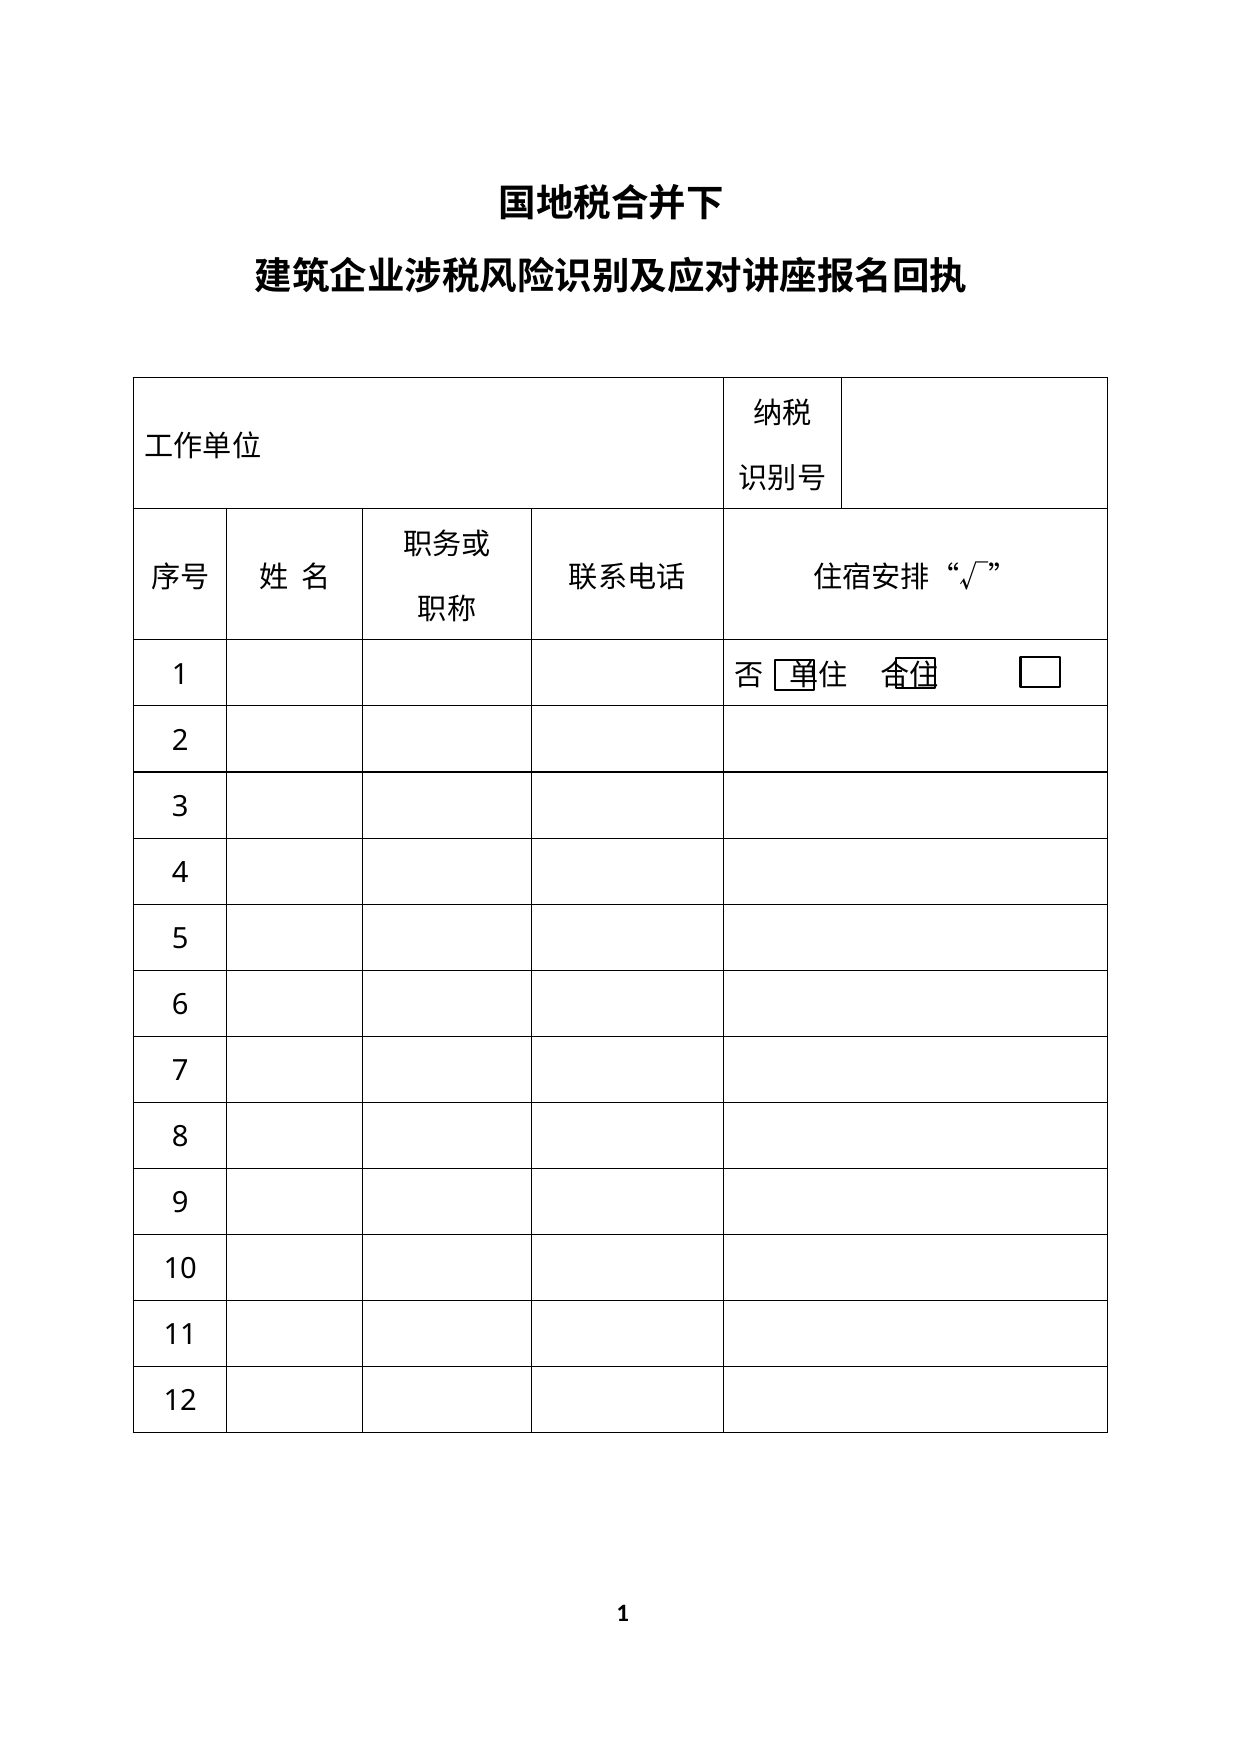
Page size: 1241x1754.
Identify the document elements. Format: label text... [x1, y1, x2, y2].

table_cell 否 单住 合住 [724, 640, 1107, 705]
table_cell [363, 1301, 531, 1366]
table_cell [363, 1169, 531, 1234]
table_cell [532, 971, 723, 1036]
table_cell 序号 [134, 509, 226, 639]
table_cell 1 [134, 640, 226, 705]
table_cell [363, 971, 531, 1036]
table_cell 2 [134, 706, 226, 771]
table_cell [532, 773, 723, 837]
table_cell [363, 773, 531, 837]
table_cell [363, 640, 531, 705]
table_cell [724, 773, 1107, 837]
table_cell 职务或 职称 [363, 509, 531, 639]
table_cell [724, 1037, 1107, 1102]
table_cell [227, 905, 362, 969]
table_cell [363, 1103, 531, 1168]
table_cell [227, 1037, 362, 1102]
table_cell [227, 839, 362, 903]
table_cell 12 [134, 1367, 226, 1432]
table_cell [532, 1103, 723, 1168]
table_cell 5 [134, 905, 226, 969]
table_cell [227, 1301, 362, 1366]
table_cell [363, 1037, 531, 1102]
table_cell [532, 1367, 723, 1432]
table_cell [532, 905, 723, 969]
table_cell [363, 905, 531, 969]
table_cell [724, 1235, 1107, 1300]
table_cell [363, 1367, 531, 1432]
table_cell [532, 1169, 723, 1234]
table_header 纳税 识别号 [724, 378, 841, 508]
table_cell 姓 名 [227, 509, 362, 639]
table_cell [363, 839, 531, 903]
table_cell [363, 706, 531, 771]
table_cell [227, 1235, 362, 1300]
table_cell [227, 1103, 362, 1168]
table_cell [724, 1367, 1107, 1432]
table_cell [227, 640, 362, 705]
table_cell [227, 1367, 362, 1432]
table_header 工作单位 [134, 378, 723, 508]
table_cell [724, 1103, 1107, 1168]
table_cell [227, 773, 362, 837]
table_cell [227, 1169, 362, 1234]
table_header [842, 378, 1107, 508]
table_cell [227, 971, 362, 1036]
table_cell [724, 971, 1107, 1036]
table_cell 11 [134, 1301, 226, 1366]
table_cell [532, 640, 723, 705]
table_cell [532, 1037, 723, 1102]
table_cell 6 [134, 971, 226, 1036]
table_cell 9 [134, 1169, 226, 1234]
table_cell [724, 1301, 1107, 1366]
table_cell [724, 839, 1107, 903]
table_cell [532, 706, 723, 771]
table_cell 4 [134, 839, 226, 903]
table_cell [532, 1301, 723, 1366]
table_cell 8 [134, 1103, 226, 1168]
table_cell 3 [134, 773, 226, 837]
table_cell 住宿安排“√” [724, 509, 1107, 639]
table_cell [724, 706, 1107, 771]
table_cell [532, 839, 723, 903]
table_cell [532, 1235, 723, 1300]
table_cell 联系电话 [532, 509, 723, 639]
table_cell 10 [134, 1235, 226, 1300]
table_cell 7 [134, 1037, 226, 1102]
text 建筑企业涉税风险识别及应对讲座报名回执 [169, 231, 1053, 304]
table_cell [363, 1235, 531, 1300]
text 国地税合并下 [169, 158, 1053, 231]
table_cell [724, 905, 1107, 969]
table_cell [227, 706, 362, 771]
table_cell [724, 1169, 1107, 1234]
